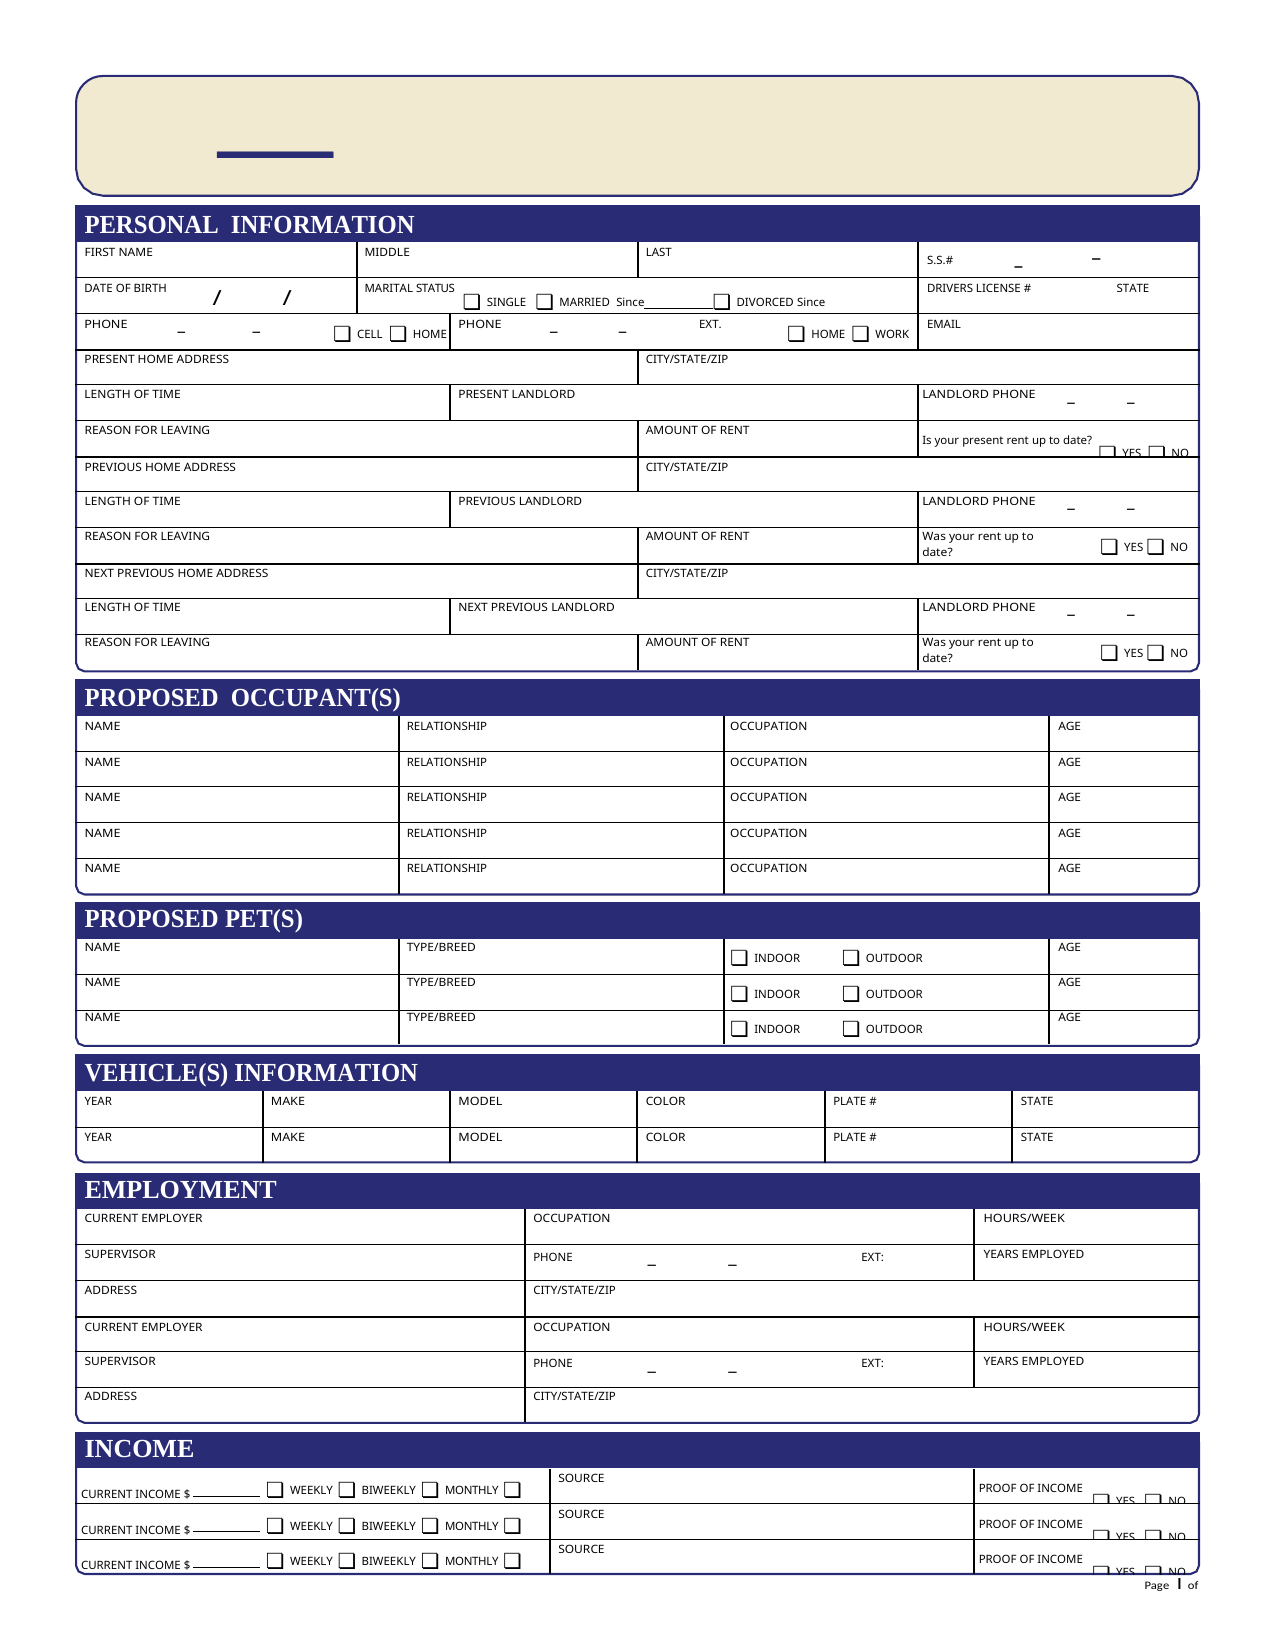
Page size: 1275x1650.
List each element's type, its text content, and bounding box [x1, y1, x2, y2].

table_cell [1064, 242, 1084, 277]
table_cell [1064, 635, 1084, 670]
table_cell ❏ INDOOR ❏ OUTDOOR [725, 939, 1048, 974]
table_cell ❏ INDOOR ❏ OUTDOOR [725, 975, 1048, 1010]
table_cell SOURCE [551, 1540, 973, 1574]
table_cell NAME [75, 859, 398, 894]
table_cell MAKE [264, 1128, 449, 1163]
table_cell AMOUNT OF RENT [639, 528, 917, 563]
table_cell AGE [1050, 787, 1200, 822]
table_cell RELATIONSHIP [400, 752, 723, 786]
table_cell _ [172, 314, 199, 349]
table_cell NAME [75, 752, 398, 786]
table_cell YEARS EMPLOYED [975, 1245, 1200, 1280]
table_cell Is your present rent up to date? ❏ YES ❏ NO [919, 421, 1200, 456]
table_cell OCCUPATION [526, 1318, 973, 1351]
table_cell DATE OF BIRTH [75, 278, 172, 313]
table_cell STATE [1013, 1091, 1200, 1127]
table_cell LENGTH OF TIME [75, 599, 449, 633]
table_cell NAME [75, 823, 398, 857]
table_cell PLATE # [826, 1128, 1011, 1163]
table_cell CITY/STATE/ZIP [639, 565, 1200, 598]
table_cell S.S.# – [919, 242, 1064, 277]
table_cell ❏ INDOOR ❏ OUTDOOR [725, 1011, 1048, 1044]
table_cell ❏ CELL ❏ HOME [312, 314, 449, 349]
table_cell REASON FOR LEAVING [75, 528, 637, 563]
table_cell MIDDLE [358, 242, 637, 277]
table_cell TYPE/BREED [400, 975, 723, 1010]
table_cell YEARS EMPLOYED [975, 1352, 1200, 1387]
table_cell AGE [1050, 716, 1200, 751]
table_cell EMAIL [919, 314, 1200, 349]
table_cell PHONE _ _ EXT: [526, 1352, 973, 1387]
table_cell NAME [75, 1011, 398, 1044]
table_cell AMOUNT OF RENT [639, 635, 917, 670]
table_cell ❏ YES ❏ NO [1084, 528, 1200, 563]
table_cell OCCUPATION [725, 787, 1048, 822]
table_cell SUPERVISOR [75, 1245, 524, 1280]
table_cell _ [1064, 385, 1084, 420]
table_cell [1064, 278, 1084, 313]
table_cell FIRST NAME [75, 242, 356, 277]
table_cell AGE [1050, 752, 1200, 786]
table_cell Was your rent up to date? [919, 528, 1064, 563]
table_cell HOURS/WEEK [975, 1209, 1200, 1244]
table_cell CURRENT INCOME $ ❏ WEEKLY ❏ BIWEEKLY ❏ MONTHLY ❏ YEARLY [75, 1540, 549, 1574]
table_cell MAKE [264, 1091, 449, 1127]
table_cell SUPERVISOR [75, 1352, 524, 1387]
table_cell Was your rent up to date? [919, 635, 1064, 670]
table_cell NEXT PREVIOUS LANDLORD [451, 599, 917, 633]
table_cell OCCUPATION [526, 1209, 973, 1244]
table_cell PHONE _ _ EXT: [526, 1245, 973, 1280]
table_cell _ [1084, 492, 1200, 527]
table_cell CITY/STATE/ZIP [526, 1388, 1200, 1422]
table_cell PHONE [75, 314, 172, 349]
table_header VEHICLE(S) INFORMATION [75, 1054, 1200, 1091]
table_cell _ [1064, 599, 1084, 633]
table_cell [199, 314, 237, 349]
table_cell PROOF OF INCOME ❏ YES ❏ NO [975, 1469, 1200, 1503]
table_cell OCCUPATION [725, 716, 1048, 751]
table_cell COLOR [638, 1091, 824, 1127]
table_cell _ [237, 314, 272, 349]
table_cell PREVIOUS HOME ADDRESS [75, 458, 637, 491]
table_cell REASON FOR LEAVING [75, 421, 637, 456]
table_cell CURRENT INCOME $ ❏ WEEKLY ❏ BIWEEKLY ❏ MONTHLY ❏ YEARLY [75, 1504, 549, 1539]
table_cell CURRENT EMPLOYER [75, 1318, 524, 1351]
table_cell _ [524, 314, 588, 349]
table_cell AGE [1050, 1011, 1200, 1044]
table_cell PROOF OF INCOME ❏ YES ❏ NO [975, 1504, 1200, 1539]
table_cell YEAR [75, 1091, 262, 1127]
table_header EMPLOYMENT [75, 1173, 1200, 1209]
table_cell COLOR [638, 1128, 824, 1163]
table_cell CITY/STATE/ZIP [639, 458, 1200, 491]
table_cell LENGTH OF TIME [75, 492, 449, 527]
table_cell MARITAL STATUS ❏ SINGLE ❏ MARRIED Since ❏ DIVORCED Since [358, 278, 917, 313]
table_cell AGE [1050, 975, 1200, 1010]
table_cell _ [1084, 599, 1200, 633]
table_cell STATE [1084, 278, 1200, 313]
table_cell PROOF OF INCOME ❏ YES ❏ NO [975, 1540, 1200, 1574]
table_cell RELATIONSHIP [400, 859, 723, 894]
table_cell REASON FOR LEAVING [75, 635, 637, 670]
table_cell RELATIONSHIP [400, 823, 723, 857]
table_cell OCCUPATION [725, 752, 1048, 786]
table_cell TYPE/BREED [400, 939, 723, 974]
table_cell LANDLORD PHONE [919, 599, 1064, 633]
table_cell MODEL [451, 1128, 636, 1163]
table_header PROPOSED PET(S) [75, 902, 1200, 939]
table_cell PLATE # [826, 1091, 1011, 1127]
table_cell DRIVERS LICENSE # [919, 278, 1064, 313]
table_header PERSONAL INFORMATION [75, 205, 1200, 242]
table_cell PRESENT LANDLORD [451, 385, 917, 420]
table_cell AGE [1050, 859, 1200, 894]
table_cell / [199, 278, 237, 313]
table_cell NEXT PREVIOUS HOME ADDRESS [75, 565, 637, 598]
table_cell LANDLORD PHONE [919, 385, 1064, 420]
table_cell NAME [75, 939, 398, 974]
table_cell _ [1084, 385, 1200, 420]
table_cell AGE [1050, 939, 1200, 974]
table_cell LANDLORD PHONE [919, 492, 1064, 527]
table_cell _ [1064, 492, 1084, 527]
table_cell PREVIOUS LANDLORD [451, 492, 917, 527]
table_cell CURRENT EMPLOYER [75, 1209, 524, 1244]
table_cell CITY/STATE/ZIP [526, 1281, 1200, 1316]
table_cell _ [589, 314, 638, 349]
table_cell RELATIONSHIP [400, 787, 723, 822]
table_cell NAME [75, 787, 398, 822]
table_cell [312, 278, 356, 313]
table_cell / [272, 278, 312, 313]
table_cell [172, 278, 199, 313]
table_cell SOURCE [551, 1469, 973, 1503]
table_cell RELATIONSHIP [400, 716, 723, 751]
table_cell LENGTH OF TIME [75, 385, 449, 420]
table_cell STATE [1013, 1128, 1200, 1163]
table_cell ❏ YES ❏ NO [1084, 635, 1200, 670]
table_cell EXT. [638, 314, 753, 349]
table_cell HOURS/WEEK [975, 1318, 1200, 1351]
table_cell TYPE/BREED [400, 1011, 723, 1044]
table_cell AGE [1050, 823, 1200, 857]
table_cell [272, 314, 312, 349]
table_cell NAME [75, 975, 398, 1010]
table_header PROPOSED OCCUPANT(S) [75, 679, 1200, 716]
table_cell SOURCE [551, 1504, 973, 1539]
table_cell NAME [75, 716, 398, 751]
table_cell OCCUPATION [725, 823, 1048, 857]
table_cell OCCUPATION [725, 859, 1048, 894]
table_cell CITY/STATE/ZIP [639, 351, 1200, 384]
table_cell [237, 278, 272, 313]
table_cell CURRENT INCOME $ ❏ WEEKLY ❏ BIWEEKLY ❏ MONTHLY ❏ YEARLY [75, 1469, 549, 1503]
table_cell MODEL [451, 1091, 636, 1127]
table_cell AMOUNT OF RENT [639, 421, 917, 456]
table_cell YEAR [75, 1128, 262, 1163]
table_cell LAST [639, 242, 917, 277]
table_cell – [1084, 242, 1200, 277]
table_cell ADDRESS [75, 1281, 524, 1316]
table_cell ❏ HOME ❏ WORK [753, 314, 917, 349]
table_cell PHONE [451, 314, 524, 349]
table_cell ADDRESS [75, 1388, 524, 1422]
table_cell [1064, 528, 1084, 563]
table_cell PRESENT HOME ADDRESS [75, 351, 637, 384]
table_header INCOME [75, 1432, 1200, 1468]
